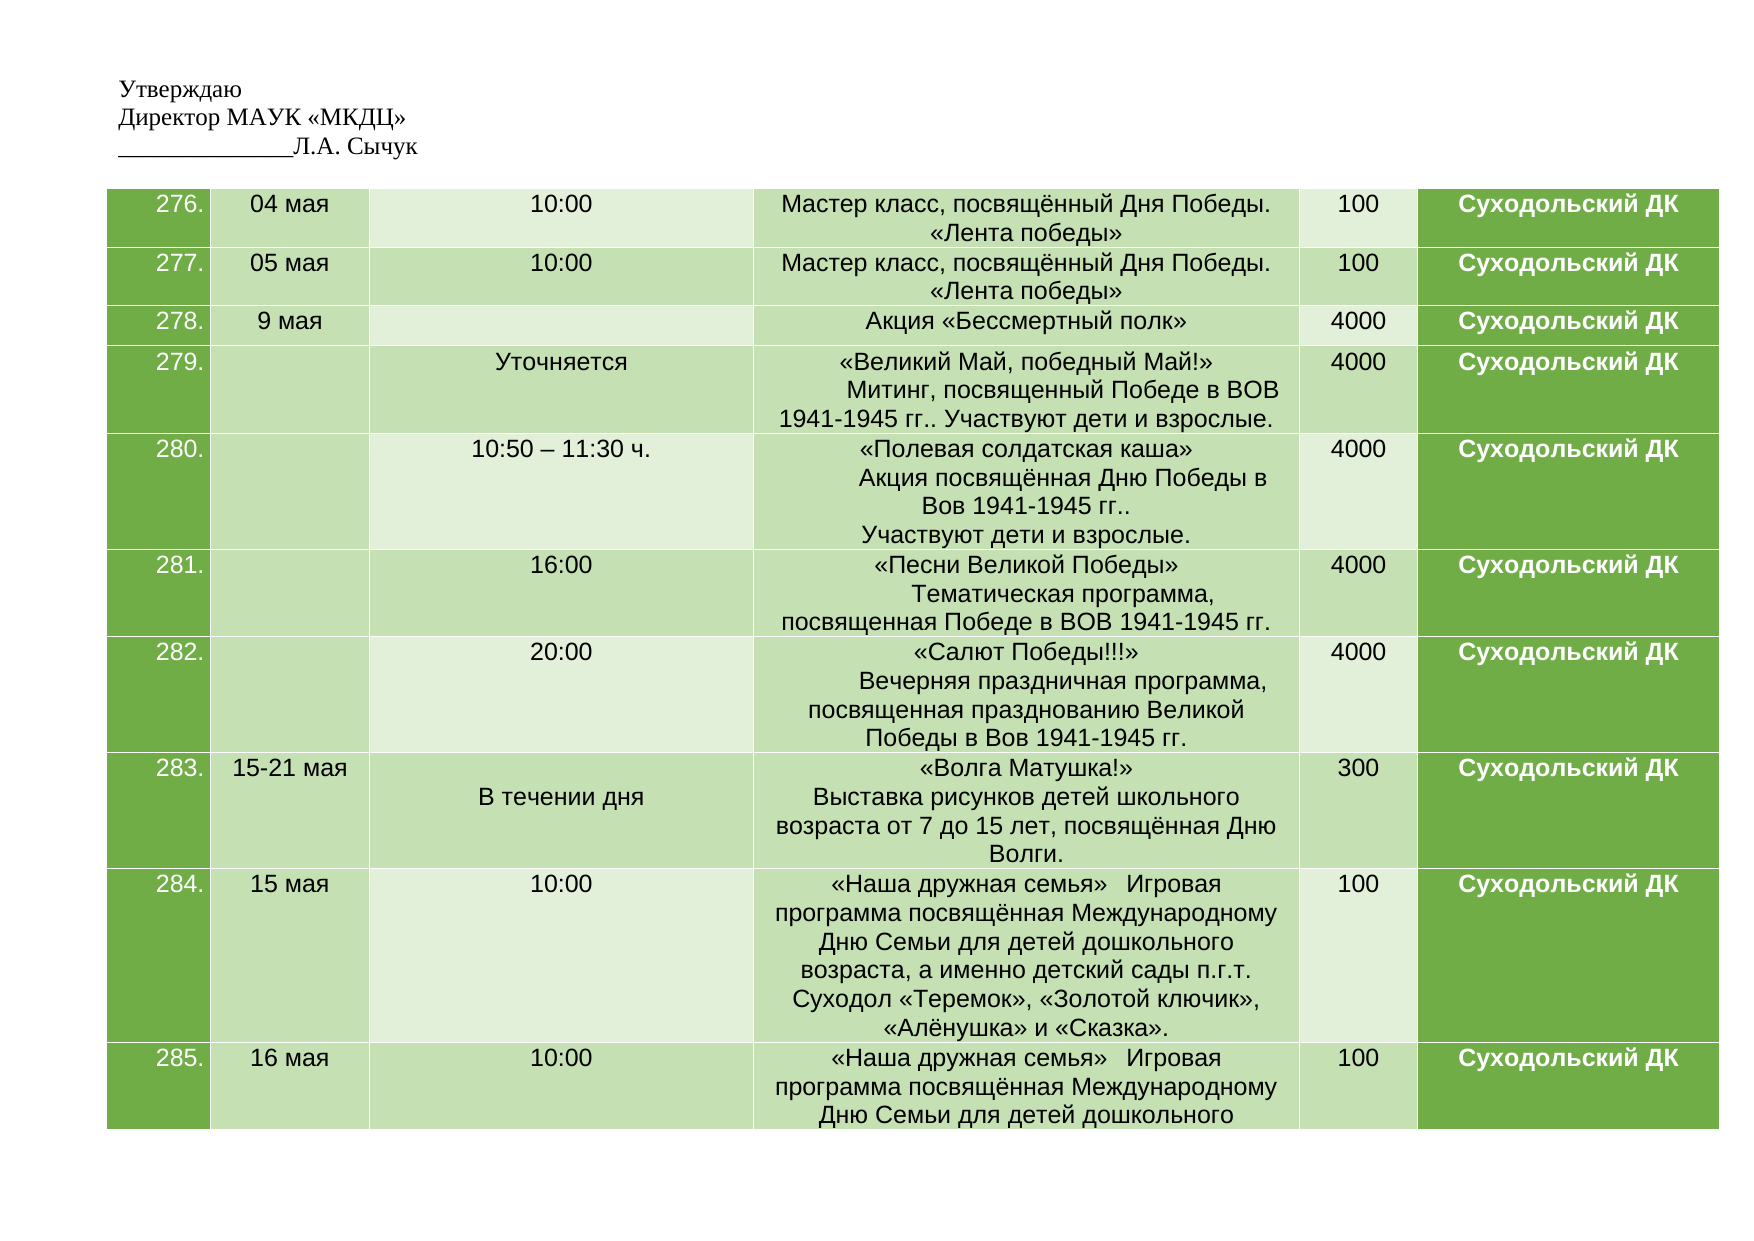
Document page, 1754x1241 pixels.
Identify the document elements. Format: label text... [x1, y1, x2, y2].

table_cell Суходольский ДК [1418, 869, 1719, 1042]
table_cell 10:00 [370, 248, 753, 305]
table_cell [107, 1043, 210, 1129]
table_cell Суходольский ДК [1418, 753, 1719, 868]
table_cell 10:00 [370, 1043, 753, 1129]
table_cell «Великий Май, победный Май!» Митинг, посвященный Победе в ВОВ 1941-1945 гг.. Участвуют дети и взрослые. [754, 346, 1299, 433]
table_cell 9 мая [211, 306, 369, 345]
table_cell 16 мая [211, 1043, 369, 1129]
table_cell 4000 [1300, 346, 1417, 433]
table_cell Акция «Бессмертный полк» [754, 306, 1299, 345]
table_cell [211, 637, 369, 752]
table_cell 300 [1300, 753, 1417, 868]
table_cell [107, 637, 210, 752]
table_cell 100 [1300, 869, 1417, 1042]
table_cell 15-21 мая [211, 753, 369, 868]
table_cell [107, 550, 210, 636]
table_cell 4000 [1300, 306, 1417, 345]
table_cell 04 мая [211, 189, 369, 247]
table_cell [107, 248, 210, 305]
table_cell [211, 434, 369, 549]
table_cell [107, 189, 210, 247]
table_cell [107, 753, 210, 868]
table_cell [107, 869, 210, 1042]
table_cell [211, 346, 369, 433]
table_cell Уточняется [370, 346, 753, 433]
table_cell 4000 [1300, 434, 1417, 549]
table_cell [107, 346, 210, 433]
table_cell «Песни Великой Победы» Тематическая программа, посвященная Победе в ВОВ 1941-1945 гг. [754, 550, 1299, 636]
table_cell 20:00 [370, 637, 753, 752]
table_cell «Полевая солдатская каша» Акция посвящённая Дню Победы в Вов 1941-1945 гг.. Участвуют дети и взрослые. [754, 434, 1299, 549]
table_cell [754, 189, 1299, 247]
table_cell 10:00 [370, 869, 753, 1042]
table_cell 15 мая [211, 869, 369, 1042]
table_cell 05 мая [211, 248, 369, 305]
table_cell [370, 306, 753, 345]
table_cell Суходольский ДК [1418, 248, 1719, 305]
table_cell Суходольский ДК [1418, 346, 1719, 433]
table_cell Суходольский ДК [1418, 550, 1719, 636]
table_cell В течении дня [370, 753, 753, 868]
table_cell [107, 306, 210, 345]
table_cell 10:50 – 11:30 ч. [370, 434, 753, 549]
table_cell 100 [1300, 248, 1417, 305]
table_cell 4000 [1300, 550, 1417, 636]
table_cell Суходольский ДК [1418, 189, 1719, 247]
table_cell 100 [1300, 189, 1417, 247]
table_cell [107, 434, 210, 549]
table_cell Суходольский ДК [1418, 306, 1719, 345]
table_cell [754, 1043, 1299, 1129]
table_cell Суходольский ДК [1418, 434, 1719, 549]
table_cell 16:00 [370, 550, 753, 636]
table_cell «Волга Матушка!» Выставка рисунков детей школьного возраста от 7 до 15 лет, посвящённая Дню Волги. [754, 753, 1299, 868]
table_cell [211, 550, 369, 636]
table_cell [754, 248, 1299, 305]
table_cell Суходольский ДК [1418, 1043, 1719, 1129]
table_cell 100 [1300, 1043, 1417, 1129]
table_cell 10:00 [370, 189, 753, 247]
table_cell Суходольский ДК [1418, 637, 1719, 752]
table_cell «Салют Победы!!!» Вечерняя праздничная программа, посвященная празднованию Великой Победы в Вов 1941-1945 гг. [754, 637, 1299, 752]
table_cell 4000 [1300, 637, 1417, 752]
